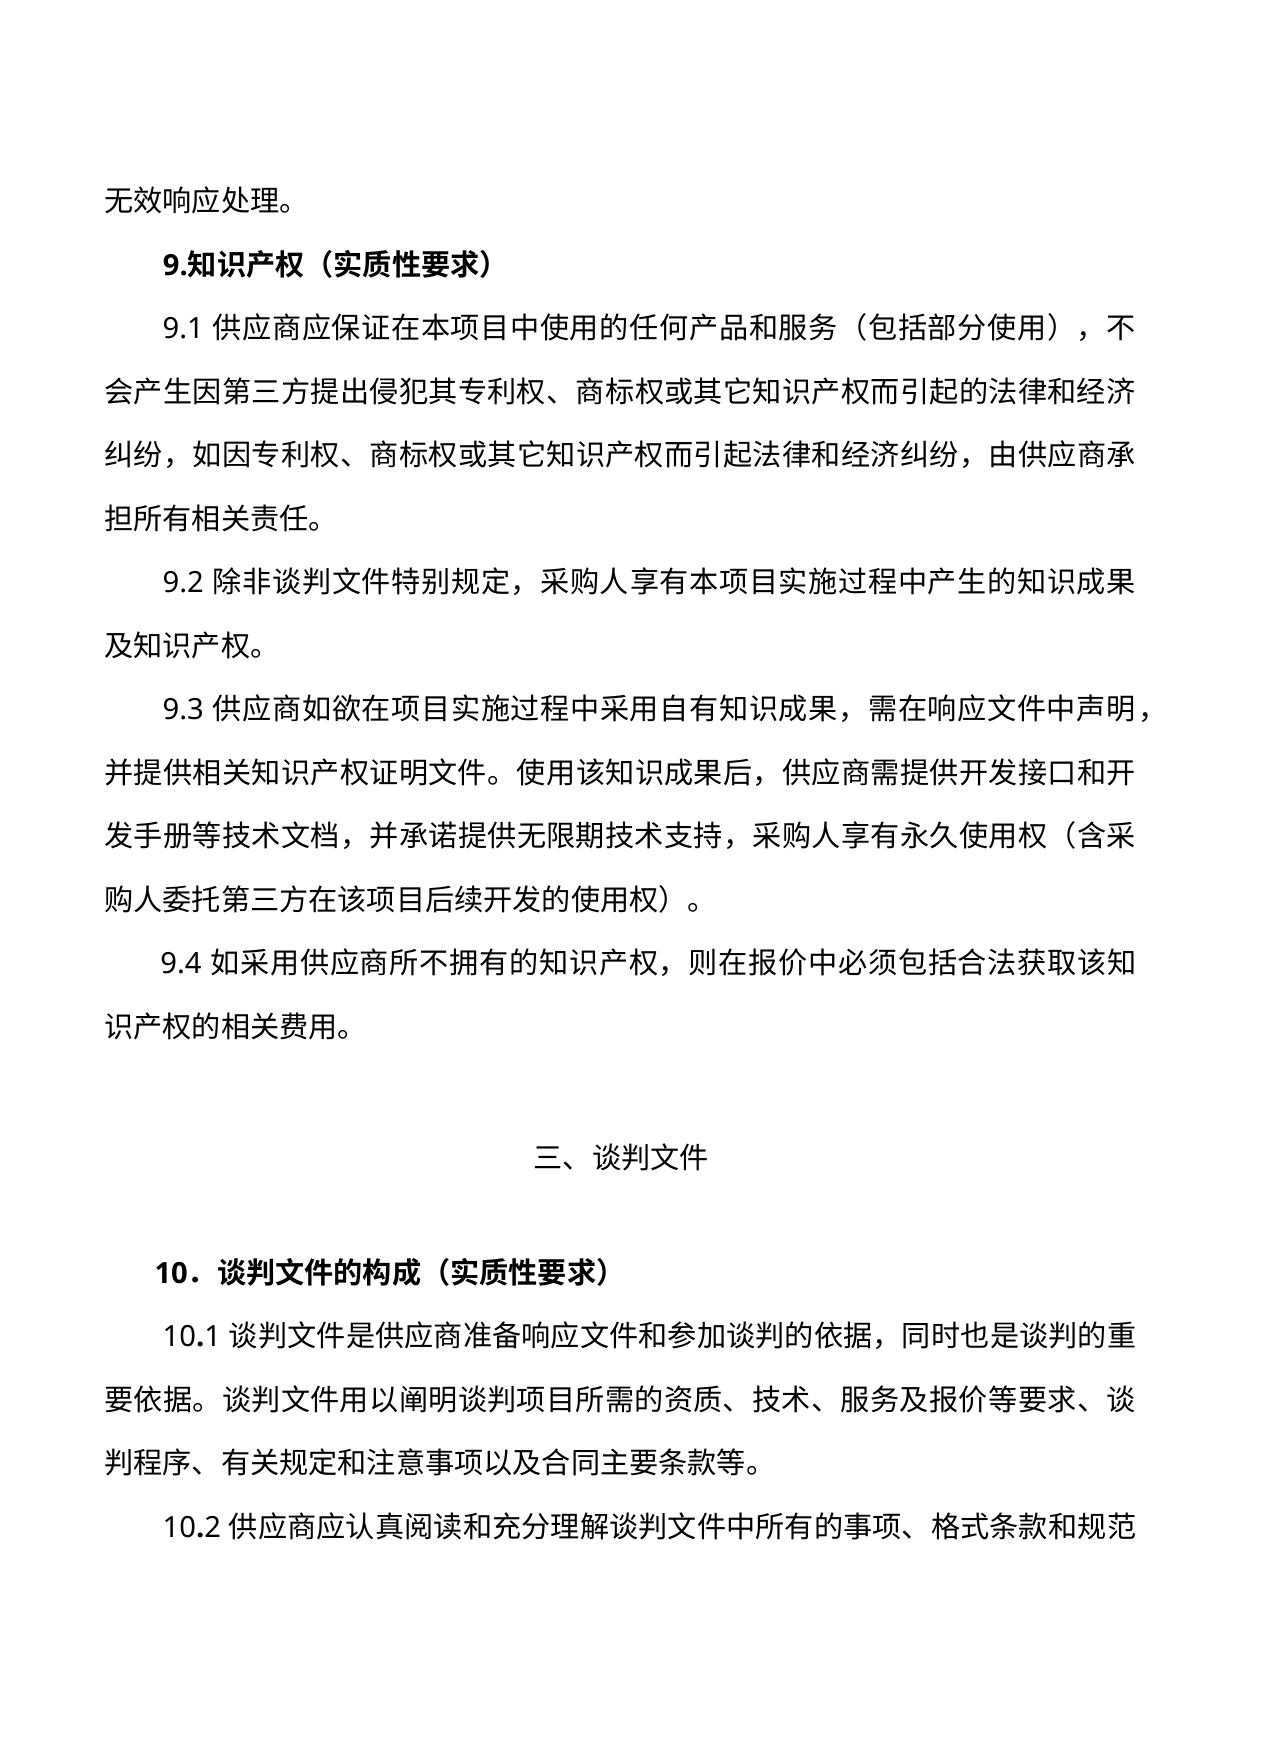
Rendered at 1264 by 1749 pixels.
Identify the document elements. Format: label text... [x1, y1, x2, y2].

text 9.4 如采用供应商所不拥有的知识产权，则在报价中必须包括合法获取该知识产权的相关费用。 [104, 940, 1138, 1046]
text 9.1 供应商应保证在本项目中使用的任何产品和服务（包括部分使用），不会产生因第三方提出侵犯其专利权、商标权或其它知识产权而引起的法律和经济纠纷，如因专利权、商标权或其它知识产权而引起法律和经济纠纷，由供应商承担所有相关责任。 [104, 305, 1138, 538]
text 三、谈判文件 [104, 1135, 1138, 1177]
text 9.2 除非谈判文件特别规定，采购人享有本项目实施过程中产生的知识成果及知识产权。 [104, 559, 1138, 665]
text 9.知识产权（实质性要求） [104, 241, 1138, 284]
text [104, 1503, 1138, 1546]
text 9.3 供应商如欲在项目实施过程中采用自有知识成果，需在响应文件中声明，并提供相关知识产权证明文件。使用该知识成果后，供应商需提供开发接口和开发手册等技术文档，并承诺提供无限期技术支持，采购人享有永久使用权（含采购人委托第三方在该项目后续开发的使用权）。 [104, 686, 1138, 918]
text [104, 178, 1138, 220]
text 10．谈判文件的构成（实质性要求） [104, 1249, 1138, 1292]
text 10.1 谈判文件是供应商准备响应文件和参加谈判的依据，同时也是谈判的重要依据。谈判文件用以阐明谈判项目所需的资质、技术、服务及报价等要求、谈判程序、有关规定和注意事项以及合同主要条款等。 [104, 1313, 1138, 1482]
